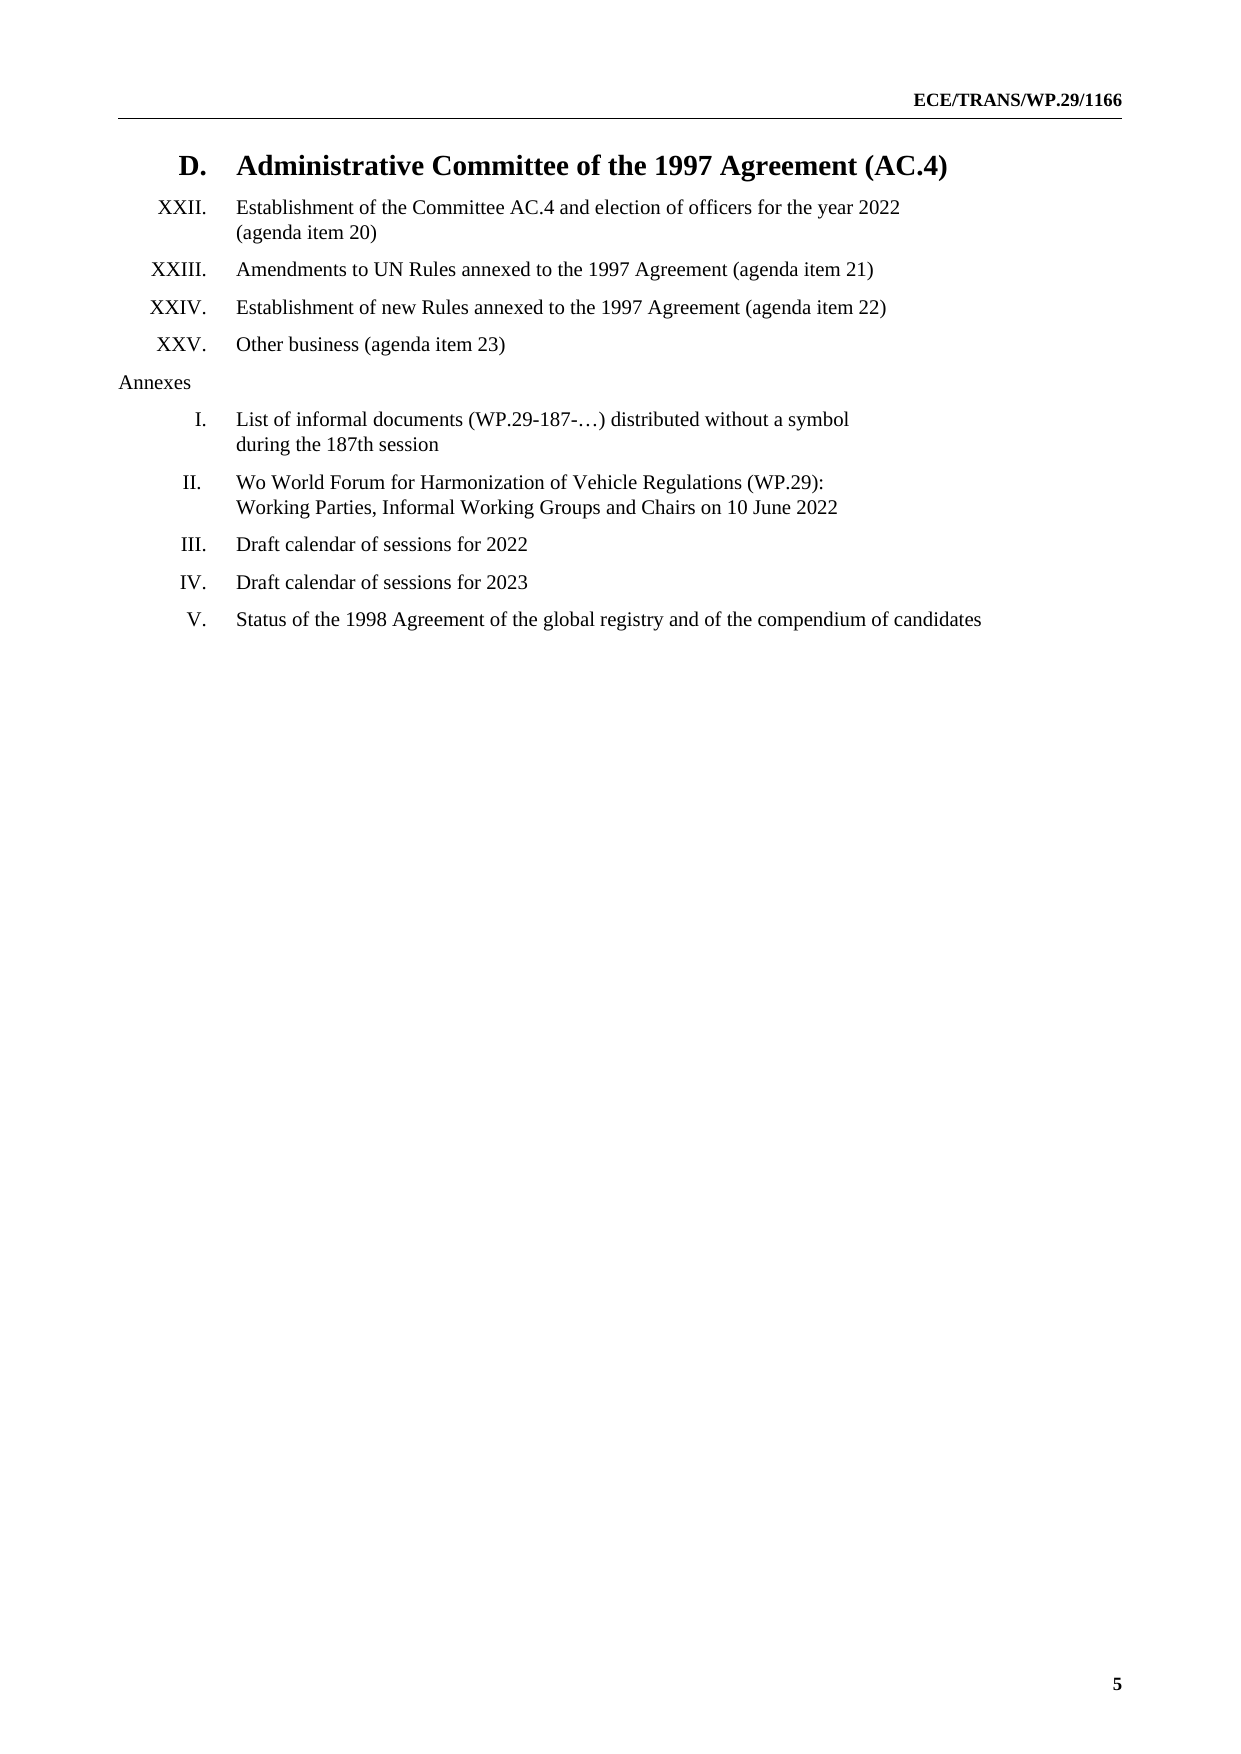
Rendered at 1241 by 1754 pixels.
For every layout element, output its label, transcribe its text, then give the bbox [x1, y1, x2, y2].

text XXII. Establishment of the Committee AC.4 and election of officers for the year 2022 (agenda item 20) 35 [118, 194, 1122, 244]
text XXV. Other business (agenda item 23) 35 [118, 331, 1122, 356]
text I. List of informal documents (WP.29-187-…) distributed without a symbol during the 187th session 36 [118, 406, 1122, 456]
text XXIV. Establishment of new Rules annexed to the 1997 Agreement (agenda item 22) 35 [118, 294, 1122, 319]
text IV. Draft calendar of sessions for 2023 44 [118, 569, 1122, 594]
text II. Wo World Forum for Harmonization of Vehicle Regulations (WP.29): Working Parties, Informal Working Groups and Chairs on 10 June 2022 39 [118, 469, 1122, 519]
text III. Draft calendar of sessions for 2022 42 [118, 531, 1122, 556]
text Annexes [118, 369, 1122, 394]
text XXIII. Amendments to UN Rules annexed to the 1997 Agreement (agenda item 21) 35 [118, 256, 1122, 281]
text D. Administrative Committee of the 1997 Agreement (AC.4) [118, 148, 1122, 181]
text V. Status of the 1998 Agreement of the global registry and of the compendium of candidates 46 [118, 606, 1122, 631]
